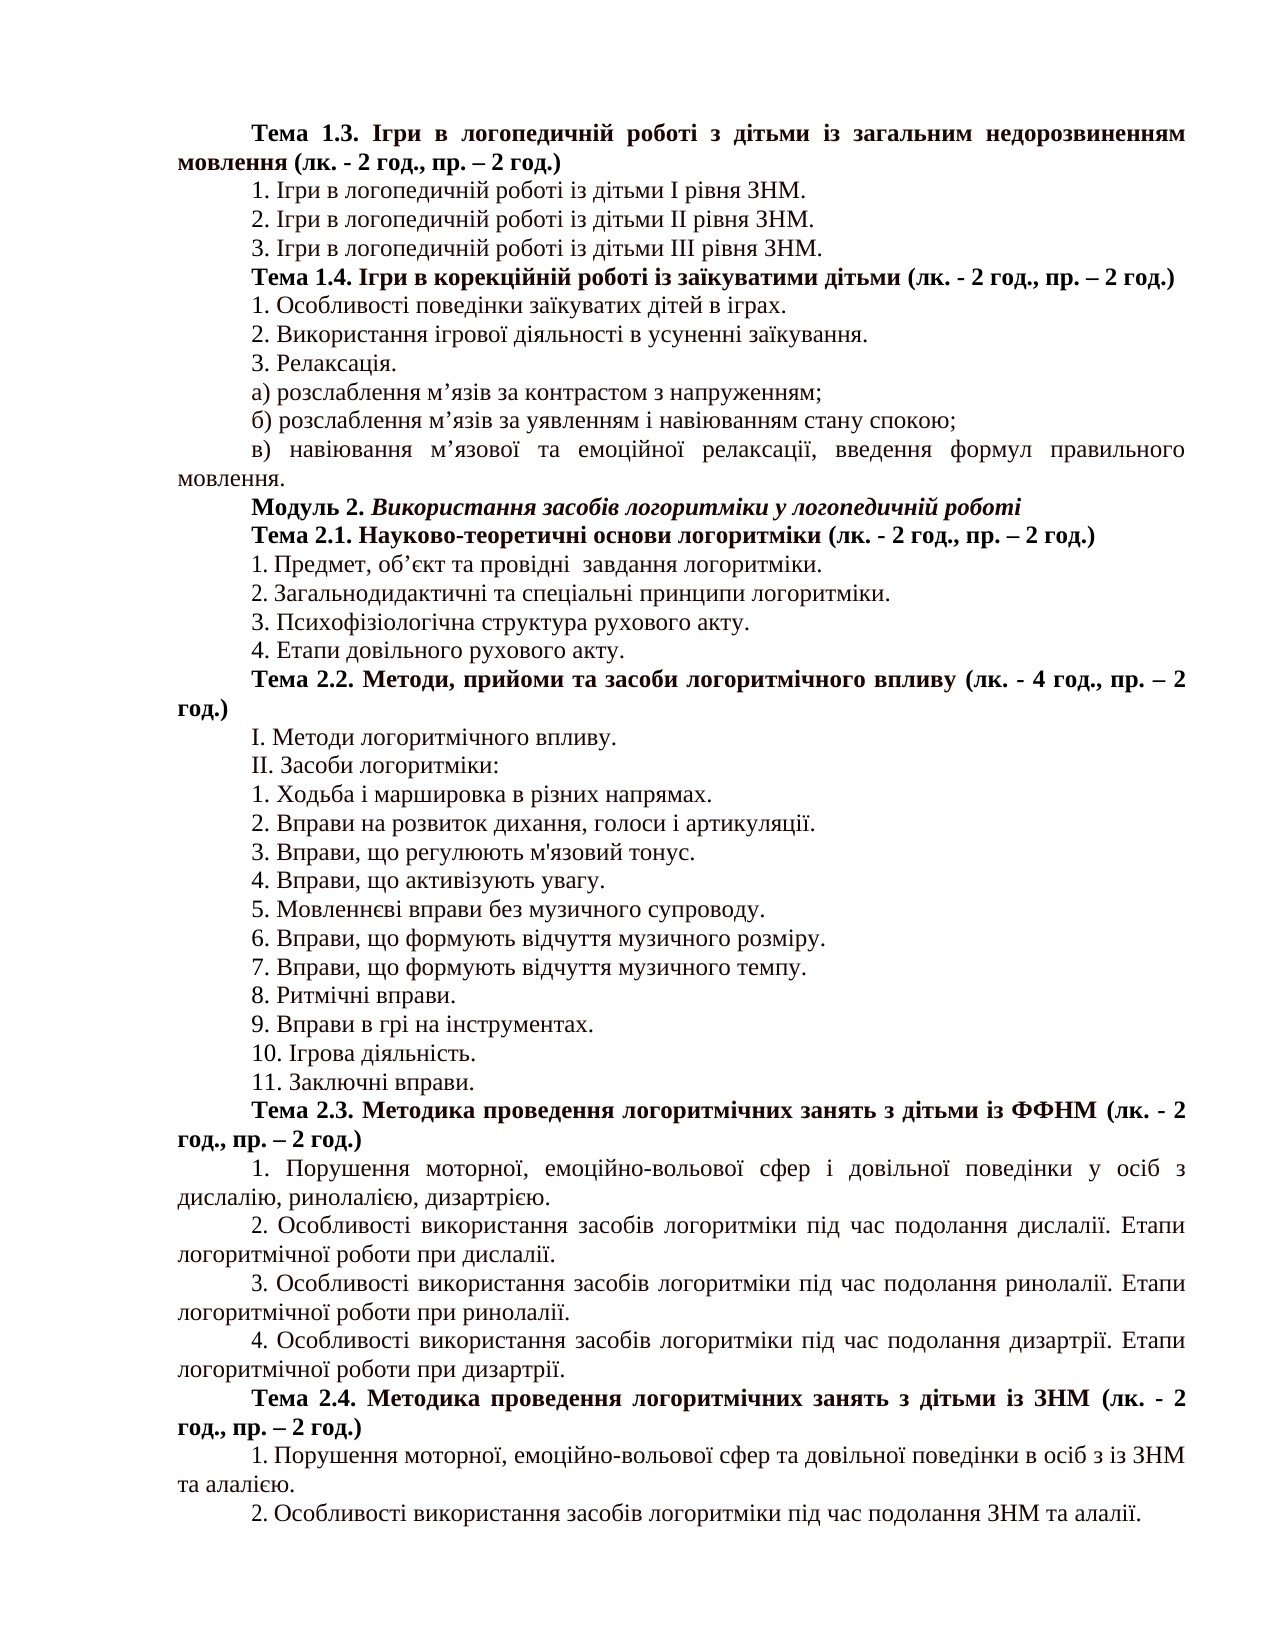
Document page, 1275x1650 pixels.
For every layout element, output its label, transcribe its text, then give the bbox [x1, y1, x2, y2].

list 2. Особливості використання засобів логоритміки під час подолання ЗНМ та алалії. [177, 1498, 1186, 1527]
text 1. Особливості поведінки заїкуватих дітей в іграх. [177, 291, 1186, 319]
text 4. Вправи, що активізують увагу. [177, 866, 1186, 894]
text Модуль 2. Використання засобів логоритміки у логопедичній роботі [177, 492, 1186, 521]
text 4. Етапи довільного рухового акту. [177, 636, 1186, 664]
text Тема 2.1. Науково-теоретичні основи логоритміки (лк. - 2 год., пр. – 2 год.) [177, 521, 1186, 549]
text 11. Заключні вправи. [177, 1067, 1186, 1096]
list 1. Предмет, об’єкт та провідні завдання логоритміки. [177, 549, 1186, 578]
text Тема 1.4. Ігри в корекційній роботі із заїкуватими дітьми (лк. - 2 год., пр. – 2 год.) [177, 262, 1186, 291]
text 10. Ігрова діяльність. [177, 1038, 1186, 1067]
text б) розслаблення м’язів за уявленням і навіюванням стану спокою; [177, 406, 1186, 434]
text 5. Мовленнєві вправи без музичного супроводу. [177, 894, 1186, 923]
text 2. Використання ігрової діяльності в усуненні заїкування. [177, 319, 1186, 348]
text Тема 2.3. Методика проведення логоритмічних занять з дітьми із ФФНМ (лк. - 2 год., пр. – 2 год.) [177, 1096, 1186, 1153]
text 3. Психофізіологічна структура рухового акту. [177, 607, 1186, 636]
text 3. Релаксація. [177, 348, 1186, 377]
text 6. Вправи, що формують відчуття музичного розміру. [177, 923, 1186, 952]
text 3. Вправи, що регулюють м'язовий тонус. [177, 837, 1186, 866]
text 2. Ігри в логопедичній роботі із дітьми ІІ рівня ЗНМ. [177, 204, 1186, 233]
text Тема 1.3. Ігри в логопедичній роботі з дітьми із загальним недорозвиненням мовлення (лк. - 2 год., пр. – 2 год.) [177, 118, 1186, 176]
text 2. Вправи на розвиток дихання, голоси і артикуляції. [177, 808, 1186, 837]
text І. Методи логоритмічного впливу. [177, 722, 1186, 751]
text 9. Вправи в грі на інструментах. [177, 1009, 1186, 1038]
list 2. Особливості використання засобів логоритміки під час подолання дислалії. Етапи логоритмічної роботи при дислалії. [177, 1211, 1186, 1268]
text Тема 2.2. Методи, прийоми та засоби логоритмічного впливу (лк. - 4 год., пр. – 2 год.) [177, 664, 1186, 722]
text 1. Порушення моторної, емоційно-вольової сфер і довільної поведінки у осіб з дислалію, ринолалією, дизартрією. [177, 1153, 1186, 1211]
text 1. Ходьба і маршировка в різних напрямах. [177, 779, 1186, 808]
text 1. Ігри в логопедичній роботі із дітьми І рівня ЗНМ. [177, 176, 1186, 204]
text 3. Ігри в логопедичній роботі із дітьми ІІІ рівня ЗНМ. [177, 233, 1186, 262]
text 7. Вправи, що формують відчуття музичного темпу. [177, 952, 1186, 981]
text 8. Ритмічні вправи. [177, 981, 1186, 1009]
list 1. Порушення моторної, емоційно-вольової сфер та довільної поведінки в осіб з із ЗНМ та алалією. [177, 1441, 1186, 1498]
list 2. Загальнодидактичні та спеціальні принципи логоритміки. [177, 578, 1186, 607]
text в) навіювання м’язової та емоційної релаксації, введення формул правильного мовлення. [177, 434, 1186, 492]
text а) розслаблення м’язів за контрастом з напруженням; [177, 377, 1186, 406]
list 3. Особливості використання засобів логоритміки під час подолання ринолалії. Етапи логоритмічної роботи при ринолалії. [177, 1268, 1186, 1326]
text Тема 2.4. Методика проведення логоритмічних занять з дітьми із ЗНМ (лк. - 2 год., пр. – 2 год.) [177, 1383, 1186, 1441]
list 4. Особливості використання засобів логоритміки під час подолання дизартрії. Етапи логоритмічної роботи при дизартрії. [177, 1326, 1186, 1383]
list ІІ. Засоби логоритміки: [177, 751, 1186, 779]
